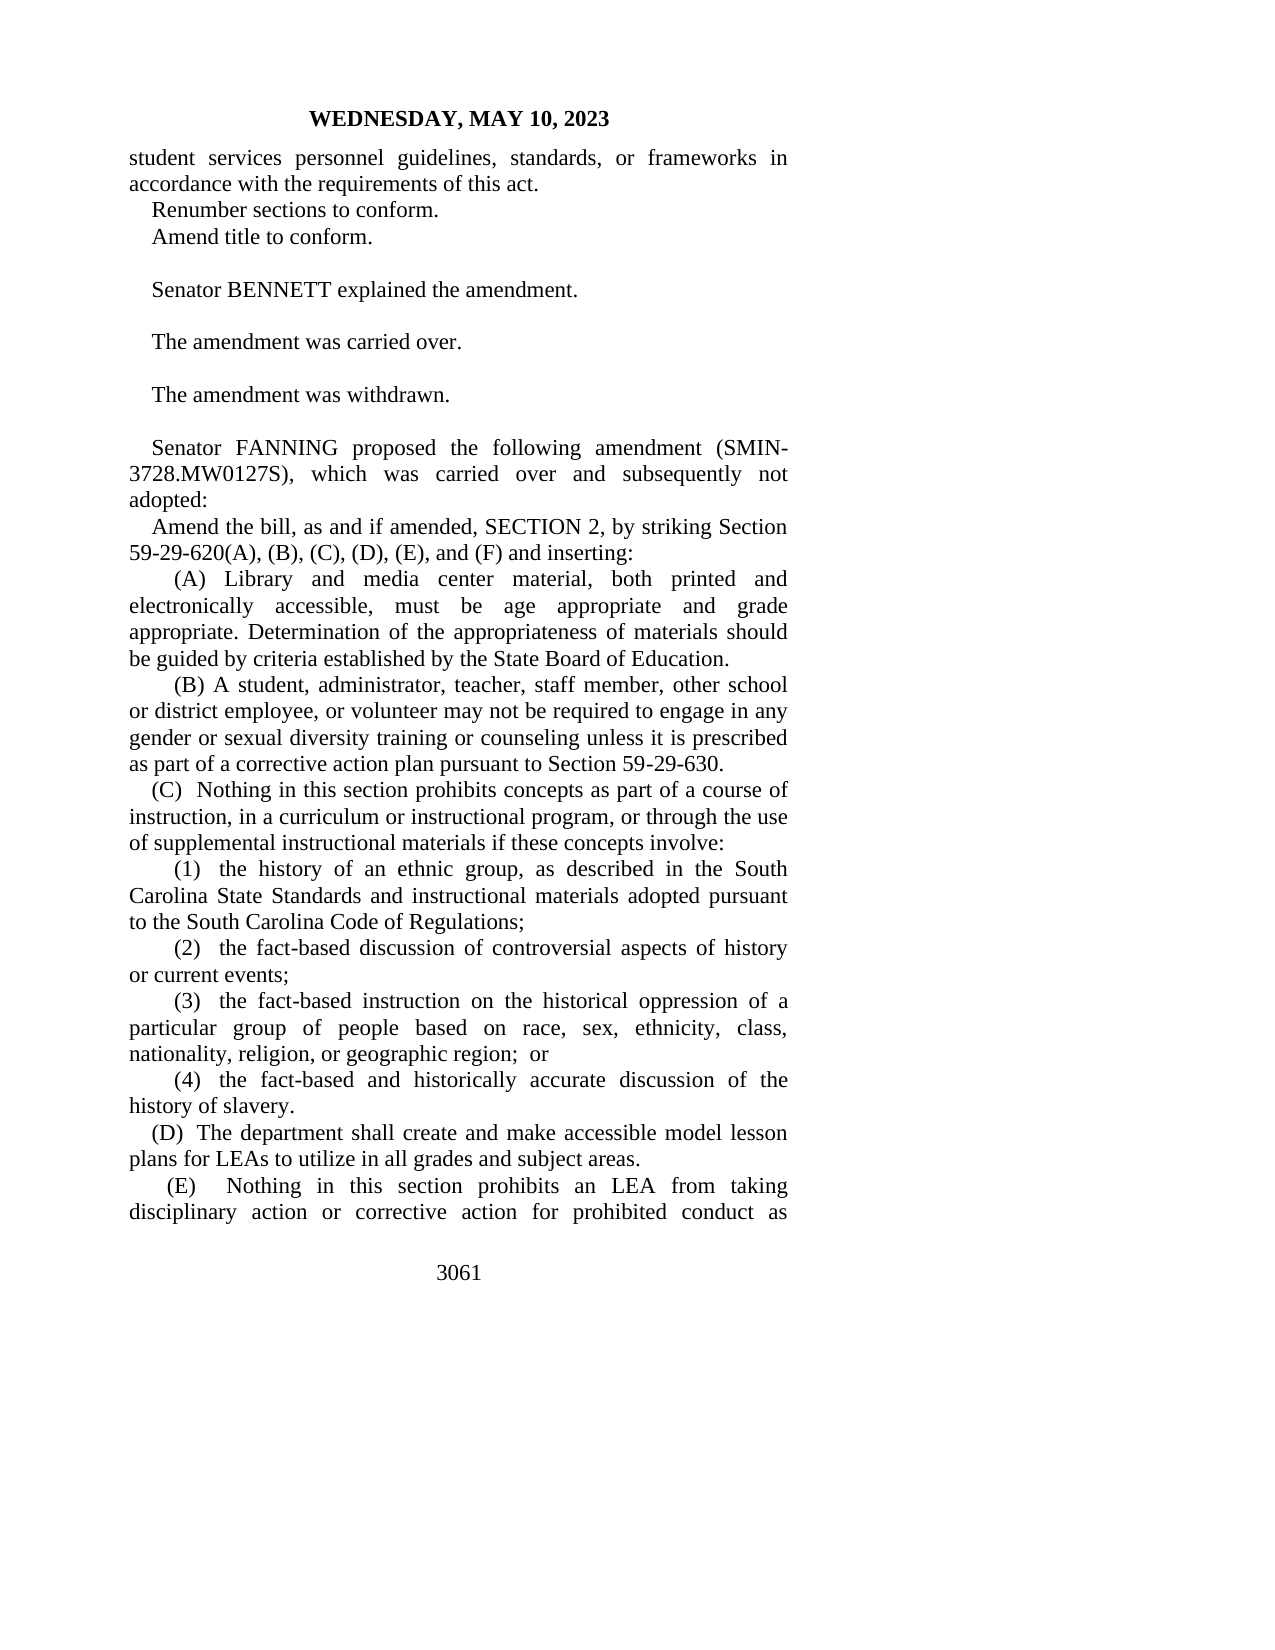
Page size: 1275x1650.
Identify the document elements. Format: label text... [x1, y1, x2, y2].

text The amendment was withdrawn. [129, 381, 789, 407]
text Senator FANNING proposed the following amendment (SMIN-3728.MW0127S), which was carried over and subsequently not adopted: [129, 434, 789, 513]
text Senator BENNETT explained the amendment. [129, 276, 789, 302]
text Renumber sections to conform. [129, 197, 789, 223]
text Amend title to conform. [129, 223, 789, 249]
text Amend the bill, as and if amended, SECTION 2, by striking Section 59-29-620(A), (B), (C), (D), (E), and (F) and inserting: [129, 513, 789, 566]
text The amendment was carried over. [129, 328, 789, 355]
